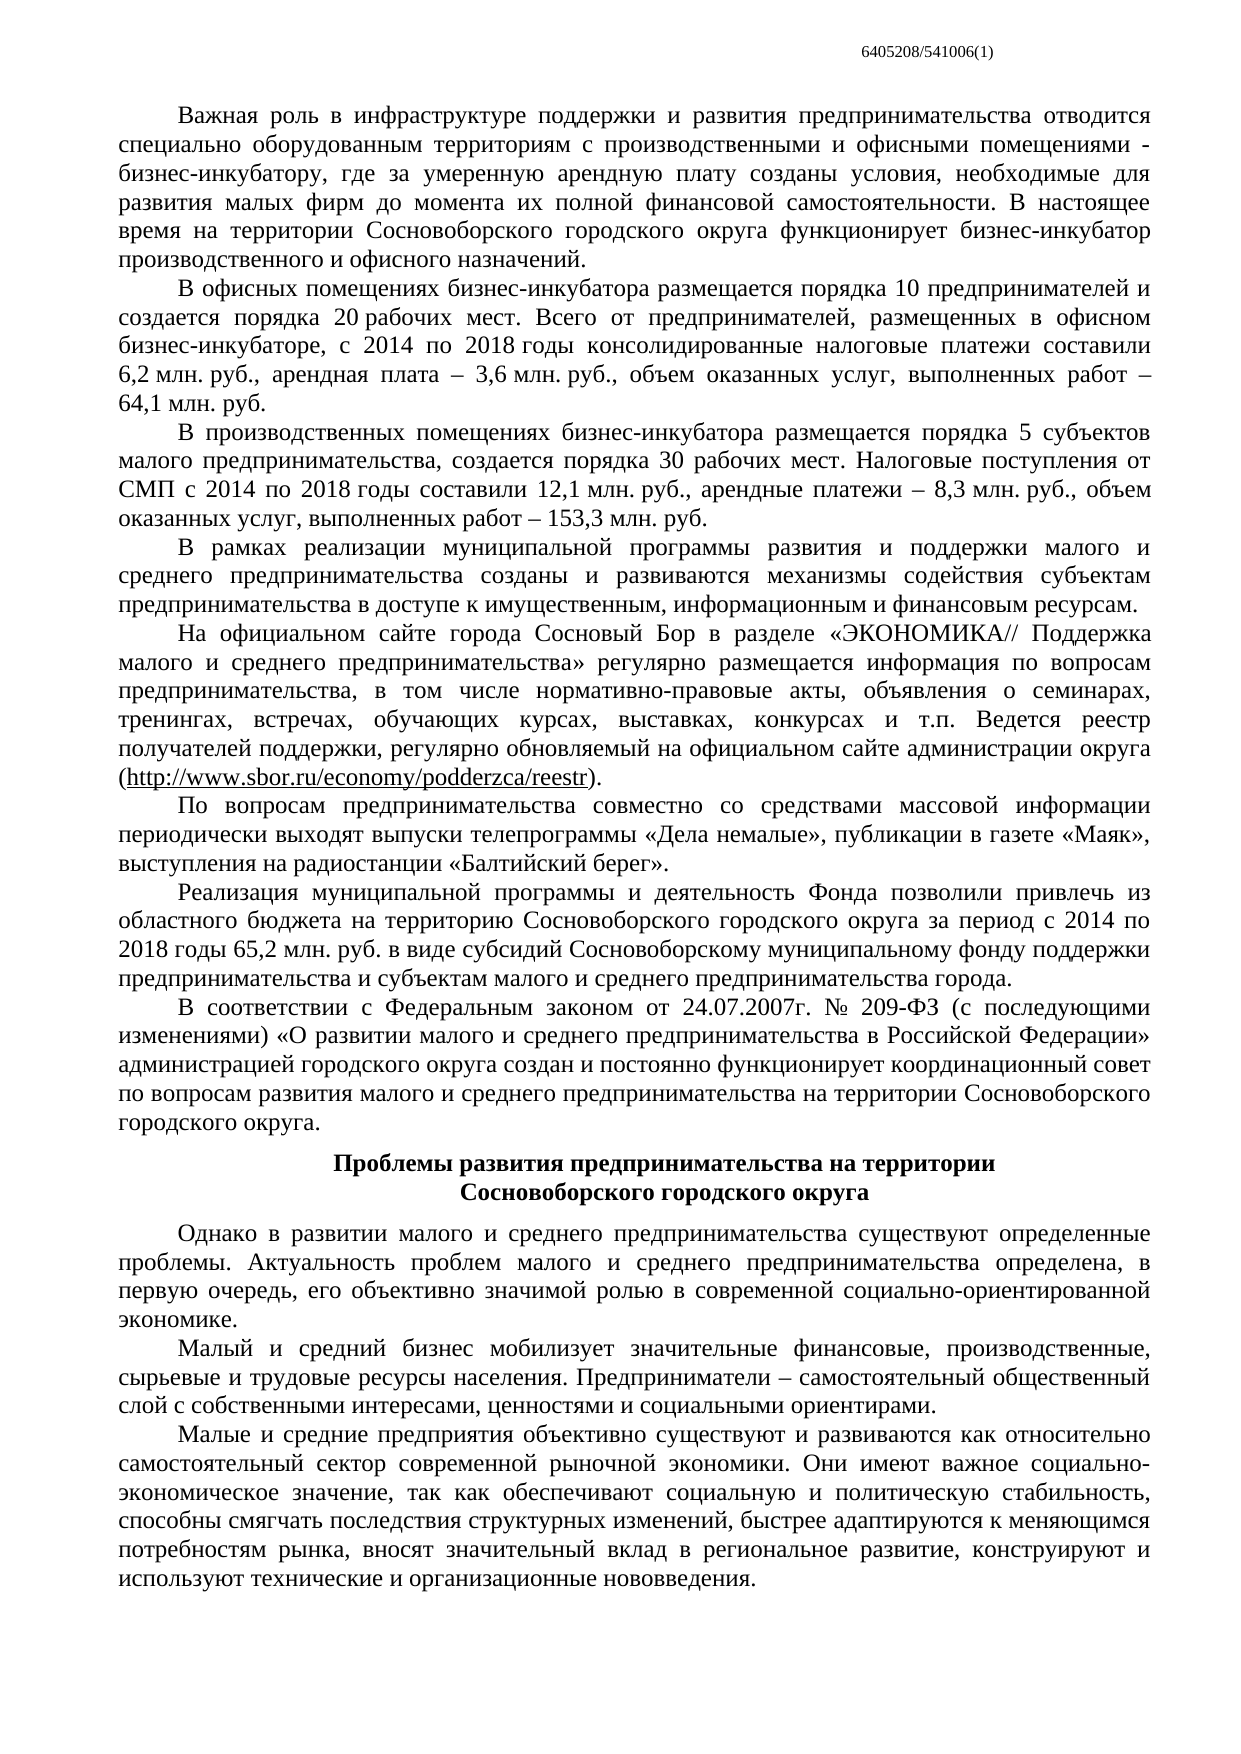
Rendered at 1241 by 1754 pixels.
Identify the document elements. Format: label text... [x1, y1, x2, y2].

text Однако в развитии малого и среднего предпринимательства существуют определенные проблемы. Актуальность проблем малого и среднего предпринимательства определена, в первую очередь, его объективно значимой ролью в современной социально-ориентированной экономике. [118, 1218, 1152, 1333]
text Малые и средние предприятия объективно существуют и развиваются как относительно самостоятельный сектор современной рыночной экономики. Они имеют важное социально-экономическое значение, так как обеспечивают социальную и политическую стабильность, способны смягчать последствия структурных изменений, быстрее адаптируются к меняющимся потребностям рынка, вносят значительный вклад в региональное развитие, конструируют и используют технические и организационные нововведения. [118, 1419, 1152, 1592]
text По вопросам предпринимательства совместно со средствами массовой информации периодически выходят выпуски телепрограммы «Дела немалые», публикации в газете «Маяк», выступления на радиостанции «Балтийский берег». [118, 790, 1152, 877]
text Проблемы развития предпринимательства на территории [118, 1148, 1152, 1177]
text На официальном сайте города Сосновый Бор в разделе «ЭКОНОМИКА// Поддержка малого и среднего предпринимательства» регулярно размещается информация по вопросам предпринимательства, в том числе нормативно-правовые акты, объявления о семинарах, тренингах, встречах, обучающих курсах, выставках, конкурсах и т.п. Ведется реестр получателей поддержки, регулярно обновляемый на официальном сайте администрации округа (http://www.sbor.ru/economy/podderzca/reestr). [118, 618, 1152, 790]
text В рамках реализации муниципальной программы развития и поддержки малого и среднего предпринимательства созданы и развиваются механизмы содействия субъектам предпринимательства в доступе к имущественным, информационным и финансовым ресурсам. [118, 532, 1152, 618]
text В офисных помещениях бизнес-инкубатора размещается порядка 10 предпринимателей и создается порядка 20 рабочих мест. Всего от предпринимателей, размещенных в офисном бизнес-инкубаторе, с 2014 по 2018 годы консолидированные налоговые платежи составили 6,2 млн. руб., арендная плата – 3,6 млн. руб., объем оказанных услуг, выполненных работ – 64,1 млн. руб. [118, 273, 1152, 417]
text Малый и средний бизнес мобилизует значительные финансовые, производственные, сырьевые и трудовые ресурсы населения. Предприниматели – самостоятельный общественный слой с собственными интересами, ценностями и социальными ориентирами. [118, 1333, 1152, 1419]
text В производственных помещениях бизнес-инкубатора размещается порядка 5 субъектов малого предпринимательства, создается порядка 30 рабочих мест. Налоговые поступления от СМП с 2014 по 2018 годы составили 12,1 млн. руб., арендные платежи – 8,3 млн. руб., объем оказанных услуг, выполненных работ – 153,3 млн. руб. [118, 417, 1152, 532]
text Реализация муниципальной программы и деятельность Фонда позволили привлечь из областного бюджета на территорию Сосновоборского городского округа за период с 2014 по 2018 годы 65,2 млн. руб. в виде субсидий Сосновоборскому муниципальному фонду поддержки предпринимательства и субъектам малого и среднего предпринимательства города. [118, 877, 1152, 992]
text Сосновоборского городского округа [118, 1177, 1152, 1205]
text В соответствии с Федеральным законом от 24.07.2007г. № 209-ФЗ (с последующими изменениями) «О развитии малого и среднего предпринимательства в Российской Федерации» администрацией городского округа создан и постоянно функционирует координационный совет по вопросам развития малого и среднего предпринимательства на территории Сосновоборского городского округа. [118, 992, 1152, 1135]
text Важная роль в инфраструктуре поддержки и развития предпринимательства отводится специально оборудованным территориям с производственными и офисными помещениями - бизнес-инкубатору, где за умеренную арендную плату созданы условия, необходимые для развития малых фирм до момента их полной финансовой самостоятельности. В настоящее время на территории Сосновоборского городского округа функционирует бизнес-инкубатор производственного и офисного назначений. [118, 100, 1152, 273]
